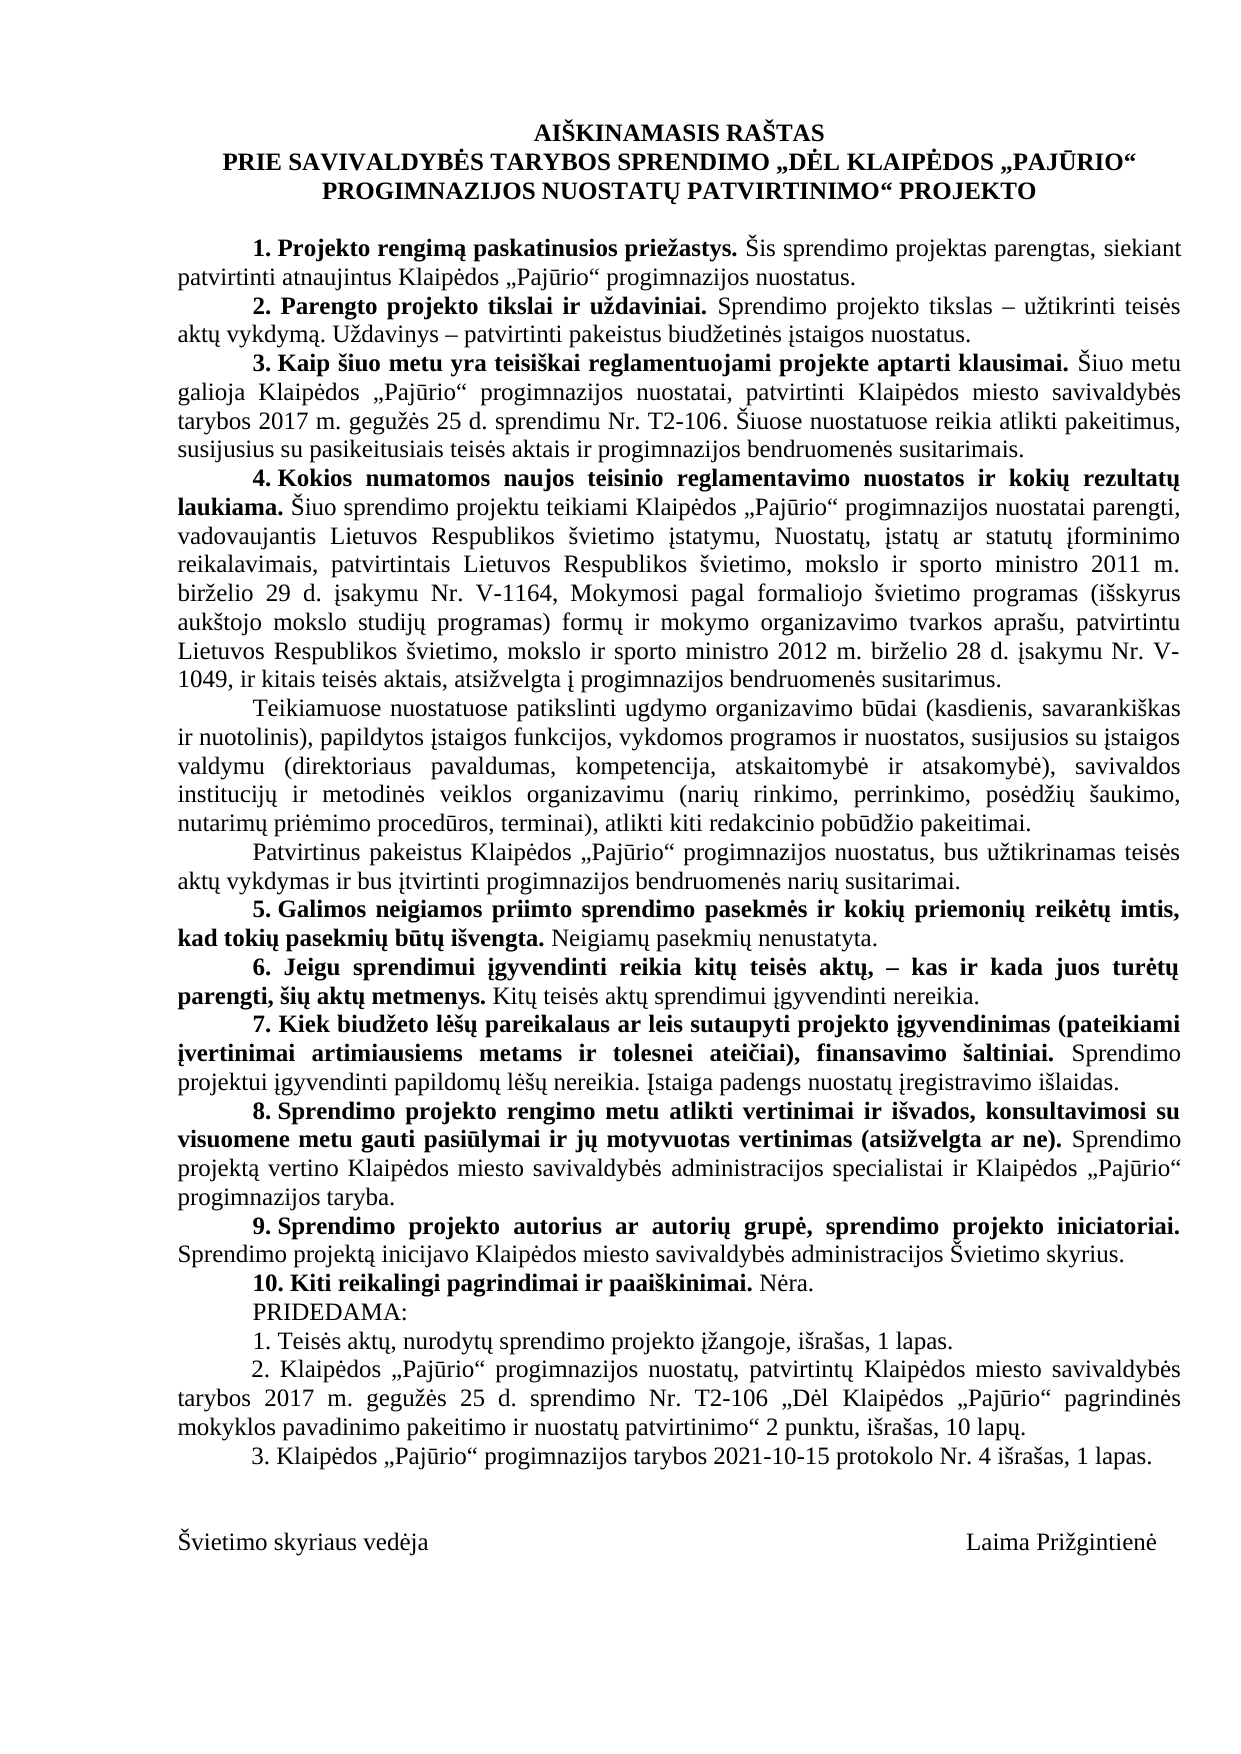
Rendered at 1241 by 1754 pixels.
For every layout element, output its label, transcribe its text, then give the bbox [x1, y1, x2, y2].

text 9. Sprendimo projekto autorius ar autorių grupė, sprendimo projekto iniciatoriai. Sprendimo projektą inicijavo Klaipėdos miesto savivaldybės administracijos Švietimo skyrius. [177, 1211, 1181, 1268]
text PRIDEDAMA: [177, 1297, 1181, 1326]
text 3. Kaip šiuo metu yra teisiškai reglamentuojami projekte aptarti klausimai. Šiuo metu galioja Klaipėdos „Pajūrio“ progimnazijos nuostatai, patvirtinti Klaipėdos miesto savivaldybės tarybos 2017 m. gegužės 25 d. sprendimu Nr. T2-106. Šiuose nuostatuose reikia atlikti pakeitimus, susijusius su pasikeitusiais teisės aktais ir progimnazijos bendruomenės susitarimais. [177, 348, 1181, 463]
text 10. Kiti reikalingi pagrindimai ir paaiškinimai. Nėra. [177, 1268, 1181, 1297]
text AIŠKINAMASIS RAŠTAS [177, 118, 1181, 147]
text 1. Projekto rengimą paskatinusios priežastys. Šis sprendimo projektas parengtas, siekiant patvirtinti atnaujintus Klaipėdos „Pajūrio“ progimnazijos nuostatus. [177, 233, 1181, 291]
text 7. Kiek biudžeto lėšų pareikalaus ar leis sutaupyti projekto įgyvendinimas (pateikiami įvertinimai artimiausiems metams ir tolesnei ateičiai), finansavimo šaltiniai. Sprendimo projektui įgyvendinti papildomų lėšų nereikia. Įstaiga padengs nuostatų įregistravimo išlaidas. [177, 1009, 1181, 1096]
text 5. Galimos neigiamos priimto sprendimo pasekmės ir kokių priemonių reikėtų imtis, kad tokių pasekmių būtų išvengta. Neigiamų pasekmių nenustatyta. [177, 894, 1181, 952]
text 6. Jeigu sprendimui įgyvendinti reikia kitų teisės aktų, – kas ir kada juos turėtų parengti, šių aktų metmenys. Kitų teisės aktų sprendimui įgyvendinti nereikia. [177, 952, 1181, 1009]
text 1. Teisės aktų, nurodytų sprendimo projekto įžangoje, išrašas, 1 lapas. [177, 1326, 1181, 1354]
text 2. Klaipėdos „Pajūrio“ progimnazijos nuostatų, patvirtintų Klaipėdos miesto savivaldybės tarybos 2017 m. gegužės 25 d. sprendimo Nr. T2-106 „Dėl Klaipėdos „Pajūrio“ pagrindinės mokyklos pavadinimo pakeitimo ir nuostatų patvirtinimo“ 2 punktu, išrašas, 10 lapų. [177, 1354, 1181, 1441]
text Patvirtinus pakeistus Klaipėdos „Pajūrio“ progimnazijos nuostatus, bus užtikrinamas teisės aktų vykdymas ir bus įtvirtinti progimnazijos bendruomenės narių susitarimai. [177, 837, 1181, 894]
text Švietimo skyriaus vedėja Laima Prižgintienė [177, 1527, 1181, 1556]
text 4. Kokios numatomos naujos teisinio reglamentavimo nuostatos ir kokių rezultatų laukiama. Šiuo sprendimo projektu teikiami Klaipėdos „Pajūrio“ progimnazijos nuostatai parengti, vadovaujantis Lietuvos Respublikos švietimo įstatymu, Nuostatų, įstatų ar statutų įforminimo reikalavimais, patvirtintais Lietuvos Respublikos švietimo, mokslo ir sporto ministro 2011 m. birželio 29 d. įsakymu Nr. V-1164, Mokymosi pagal formaliojo švietimo programas (išskyrus aukštojo mokslo studijų programas) formų ir mokymo organizavimo tvarkos aprašu, patvirtintu Lietuvos Respublikos švietimo, mokslo ir sporto ministro 2012 m. birželio 28 d. įsakymu Nr. V-1049, ir kitais teisės aktais, atsižvelgta į progimnazijos bendruomenės susitarimus. [177, 463, 1181, 693]
text 8. Sprendimo projekto rengimo metu atlikti vertinimai ir išvados, konsultavimosi su visuomene metu gauti pasiūlymai ir jų motyvuotas vertinimas (atsižvelgta ar ne). Sprendimo projektą vertino Klaipėdos miesto savivaldybės administracijos specialistai ir Klaipėdos „Pajūrio“ progimnazijos taryba. [177, 1096, 1181, 1211]
text 2. Parengto projekto tikslai ir uždaviniai. Sprendimo projekto tikslas – užtikrinti teisės aktų vykdymą. Uždavinys – patvirtinti pakeistus biudžetinės įstaigos nuostatus. [177, 291, 1181, 348]
text 3. Klaipėdos „Pajūrio“ progimnazijos tarybos 2021-10-15 protokolo Nr. 4 išrašas, 1 lapas. [177, 1441, 1181, 1469]
text PRIE SAVIVALDYBĖS TARYBOS SPRENDIMO „DĖL KLAIPĖDOS „PAJŪRIO“ proGIMNAZIJOS NUOSTATŲ PATVIRTINIMO“ PROJEKTO [177, 147, 1181, 204]
text Teikiamuose nuostatuose patikslinti ugdymo organizavimo būdai (kasdienis, savarankiškas ir nuotolinis), papildytos įstaigos funkcijos, vykdomos programos ir nuostatos, susijusios su įstaigos valdymu (direktoriaus pavaldumas, kompetencija, atskaitomybė ir atsakomybė), savivaldos institucijų ir metodinės veiklos organizavimu (narių rinkimo, perrinkimo, posėdžių šaukimo, nutarimų priėmimo procedūros, terminai), atlikti kiti redakcinio pobūdžio pakeitimai. [177, 693, 1181, 837]
